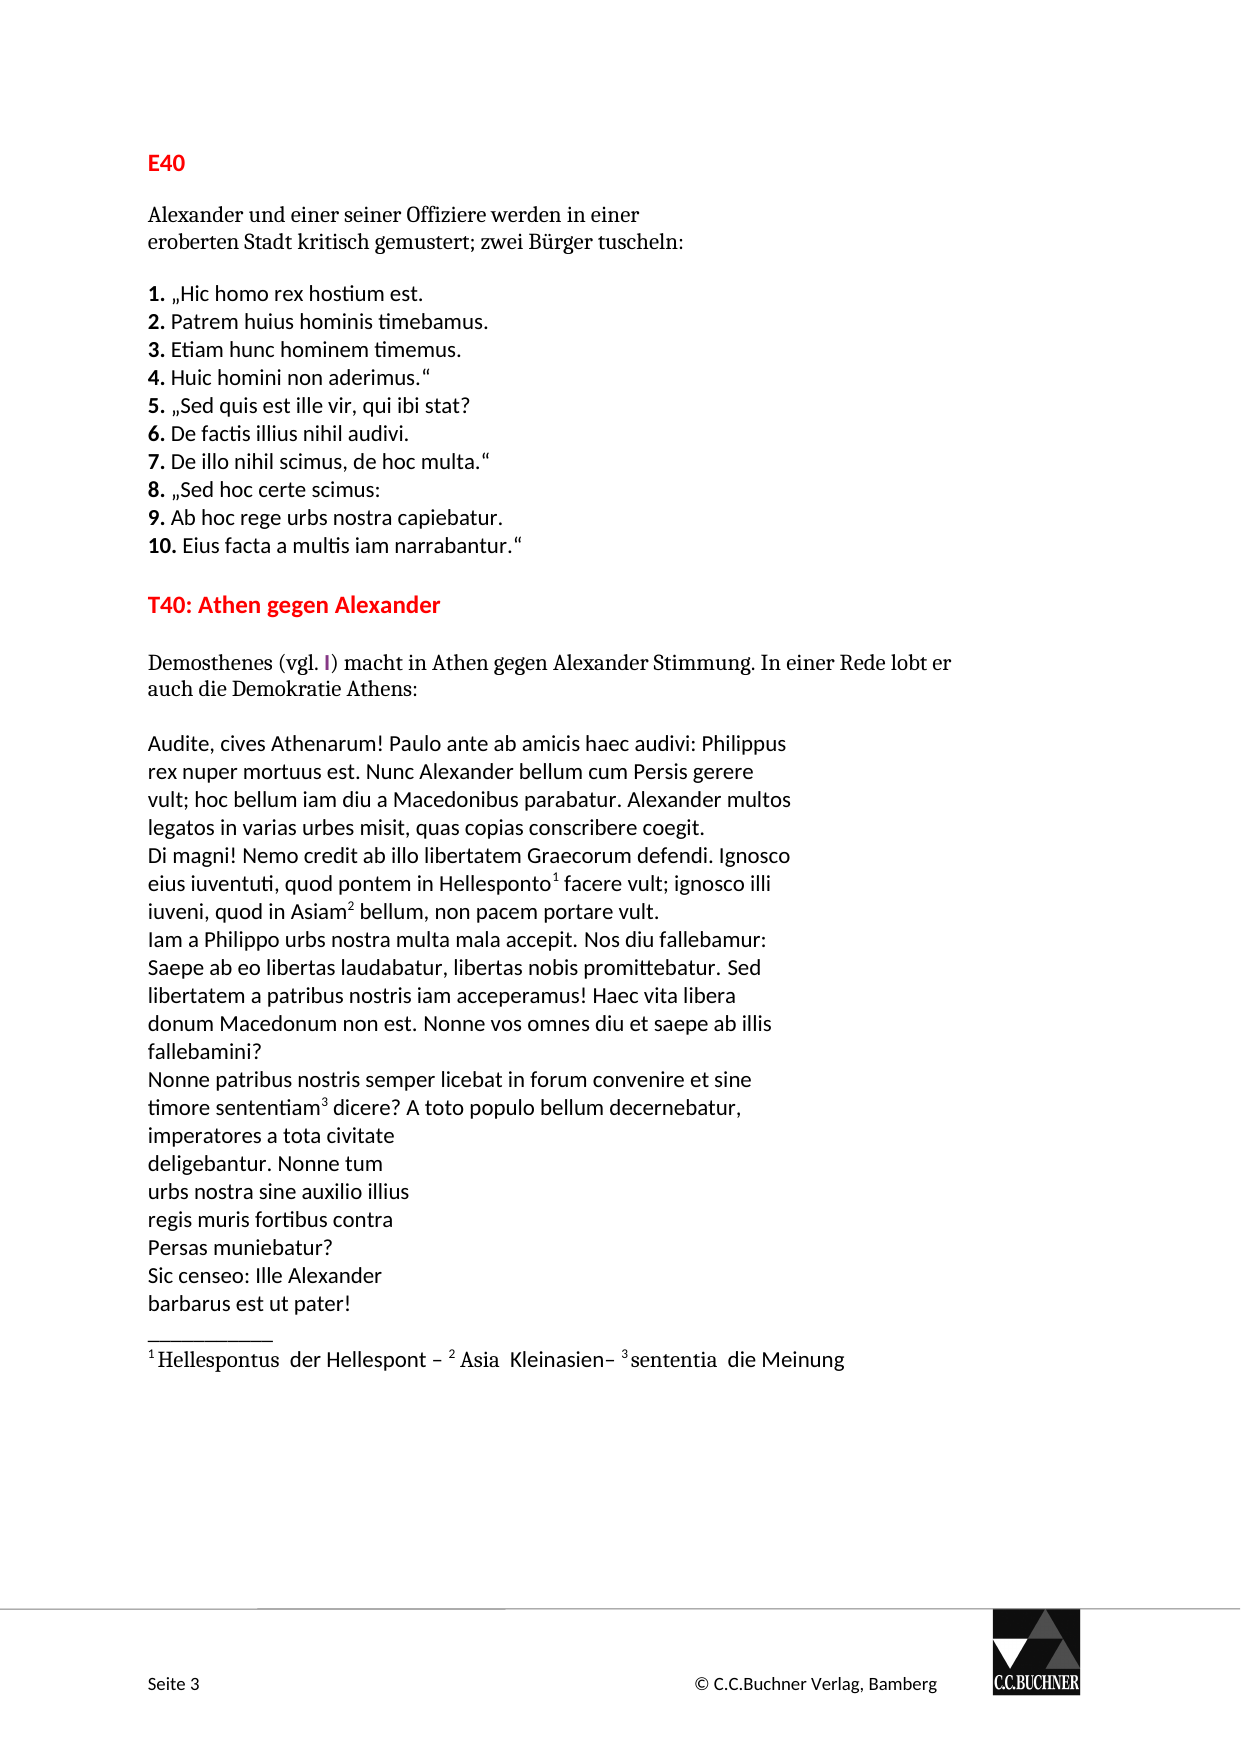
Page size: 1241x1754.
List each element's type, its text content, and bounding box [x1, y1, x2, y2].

text Nonne patribus nostris semper licebat in forum convenire et sine [148, 1065, 1093, 1093]
picture [992, 1610, 1081, 1696]
text Audite, cives Athenarum! Paulo ante ab amicis haec audivi: Philippus [148, 729, 1093, 757]
subtitle 4. Huic homini non aderimus.“ [148, 363, 1093, 391]
text legatos in varias urbes misit, quas copias conscribere coegit. [148, 813, 1093, 841]
subtitle T40: Athen gegen Alexander [148, 590, 1093, 620]
subtitle 10. Eius facta a multis iam narrabantur.“ [148, 531, 1093, 559]
text Alexander und einer seiner Offiziere werden in einer [148, 202, 1093, 228]
subtitle 3. Etiam hunc hominem timemus. [148, 335, 1093, 363]
text timore sententiam3 dicere? A toto populo bellum decernebatur, [148, 1093, 1093, 1121]
text libertatem a patribus nostris iam acceperamus! Haec vita libera [148, 981, 1093, 1009]
subtitle 9. Ab hoc rege urbs nostra capiebatur. [148, 503, 1093, 531]
text 1 Hellespontus der Hellespont – 2 Asia Kleinasien– 3 sententia die Meinung [148, 1345, 1093, 1373]
text auch die Demokratie Athens: [148, 676, 1093, 703]
text fallebamini? [148, 1037, 1093, 1065]
subtitle 1. „Hic homo rex hostium est. [148, 279, 1093, 307]
subtitle E40 [148, 148, 1093, 178]
subtitle 6. De factis illius nihil audivi. [148, 419, 1093, 447]
text Di magni! Nemo credit ab illo libertatem Graecorum defendi. Ignosco [148, 841, 1093, 869]
text Saepe ab eo libertas laudabatur, libertas nobis promittebatur. Sed [148, 953, 1093, 981]
subtitle 7. De illo nihil scimus, de hoc multa.“ [148, 447, 1093, 475]
text ___________ [148, 1317, 1093, 1345]
subtitle 5. „Sed quis est ille vir, qui ibi stat? [148, 391, 1093, 419]
text vult; hoc bellum iam diu a Macedonibus parabatur. Alexander multos [148, 785, 1093, 813]
text donum Macedonum non est. Nonne vos omnes diu et saepe ab illis [148, 1009, 1093, 1037]
subtitle 2. Patrem huius hominis timebamus. [148, 307, 1093, 335]
text iuveni, quod in Asiam2 bellum, non pacem portare vult. [148, 897, 1093, 925]
text Sic censeo: Ille Alexander [148, 1261, 1093, 1289]
text deligebantur. Nonne tum [148, 1149, 1093, 1177]
text barbarus est ut pater! [148, 1289, 1093, 1317]
text urbs nostra sine auxilio illius [148, 1177, 1093, 1205]
text imperatores a tota civitate [148, 1121, 1093, 1149]
text Persas muniebatur? [148, 1233, 1093, 1261]
text eroberten Stadt kritisch gemustert; zwei Bürger tuscheln: [148, 228, 1093, 255]
text eius iuventuti, quod pontem in Hellesponto1 facere vult; ignosco illi [148, 869, 1093, 897]
text Demosthenes (vgl. I) macht in Athen gegen Alexander Stimmung. In einer Rede lobt er [148, 648, 1093, 676]
text regis muris fortibus contra [148, 1205, 1093, 1233]
subtitle 8. „Sed hoc certe scimus: [148, 475, 1093, 503]
text rex nuper mortuus est. Nunc Alexander bellum cum Persis gerere [148, 757, 1093, 785]
text Iam a Philippo urbs nostra multa mala accepit. Nos diu fallebamur: [148, 925, 1093, 953]
